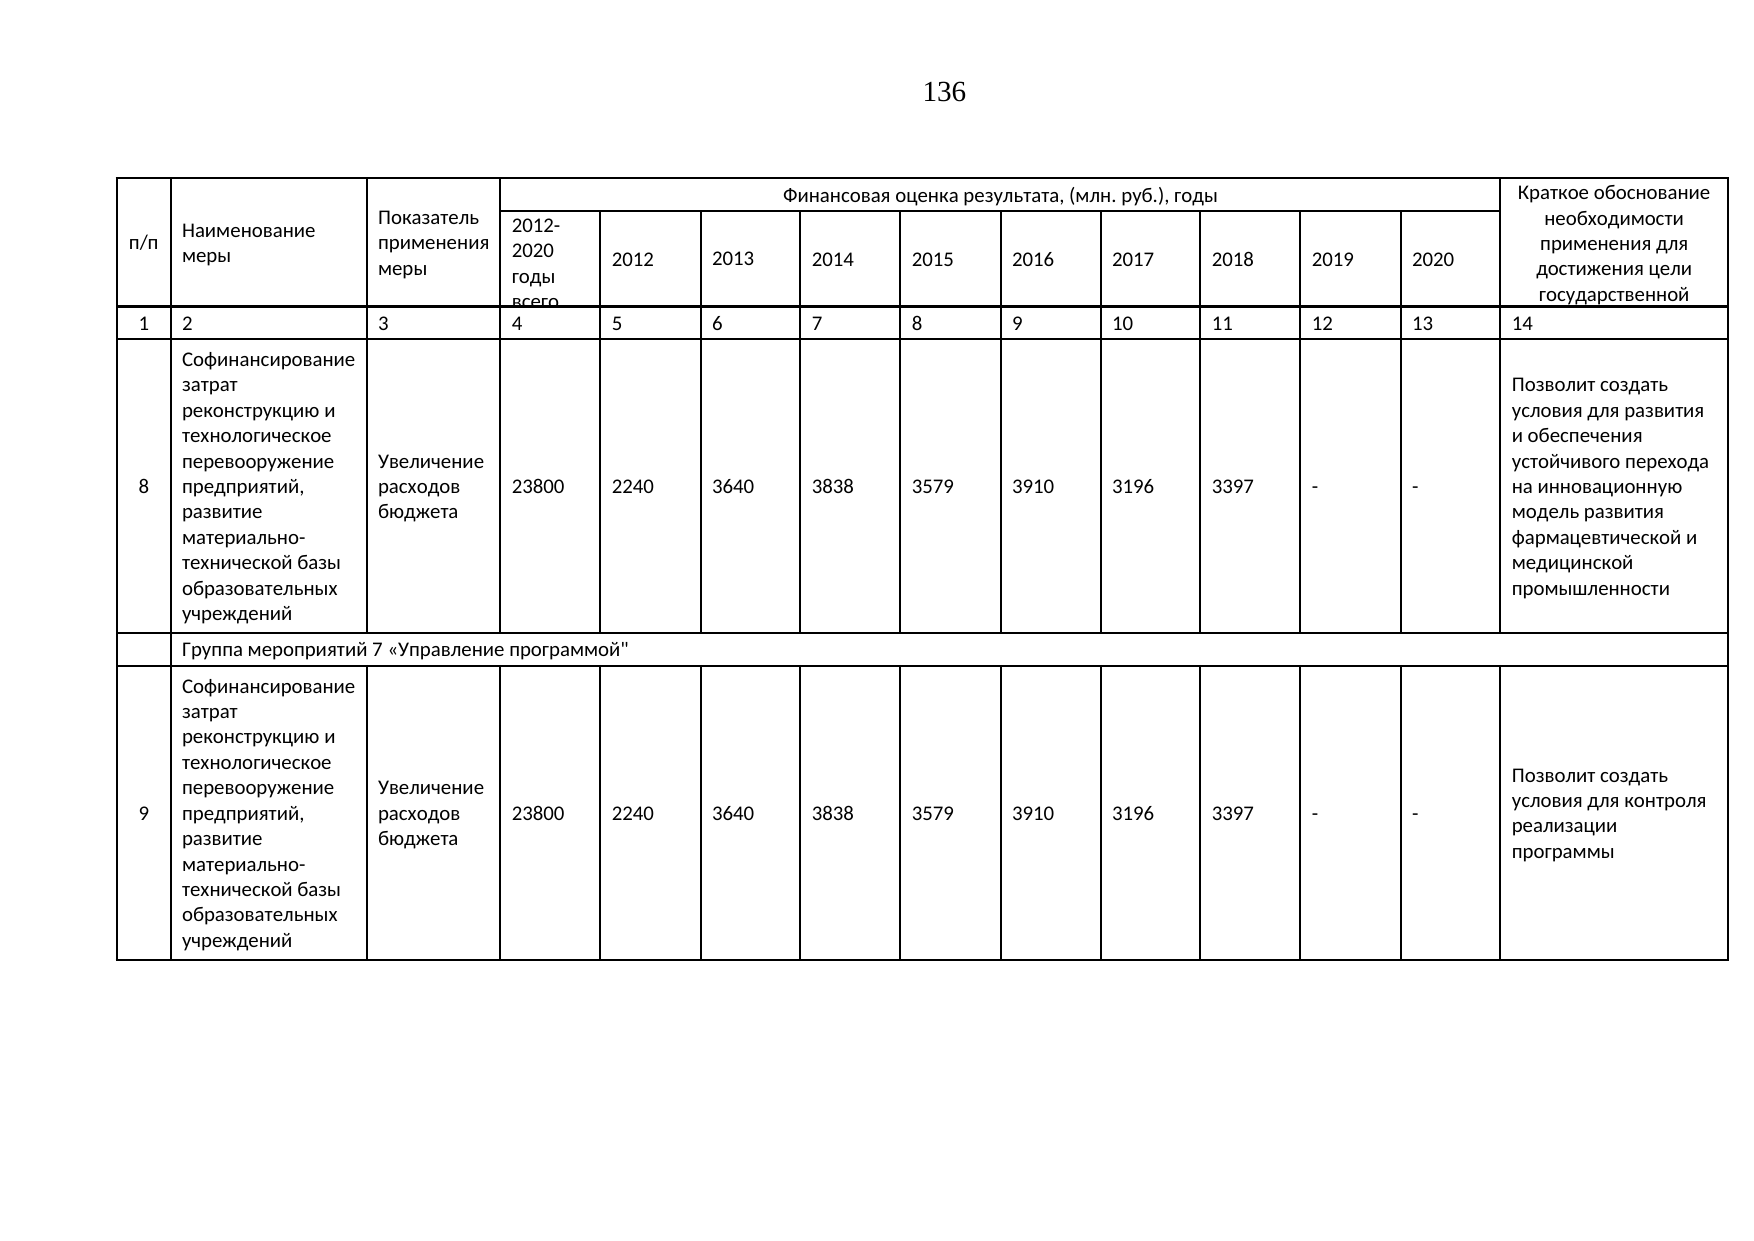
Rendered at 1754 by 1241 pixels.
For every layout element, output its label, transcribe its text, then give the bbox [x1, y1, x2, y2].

table_cell - [1402, 340, 1499, 632]
table_cell 8 [901, 308, 1000, 338]
table_cell 14 [1501, 308, 1727, 338]
table_cell 3397 [1201, 340, 1299, 632]
table_cell 3196 [1102, 340, 1199, 632]
table_cell 3579 [901, 667, 1000, 958]
table_cell Позволит создать условия для развития и обеспечения устойчивого перехода на инновационную модель развития фармацевтической и медицинской промышленности [1501, 340, 1727, 632]
table_cell 2016 [1002, 212, 1100, 305]
table_cell - [1301, 667, 1400, 958]
table_cell [118, 634, 170, 665]
table_cell 23800 [501, 667, 599, 958]
table_cell 3196 [1102, 667, 1199, 958]
table_cell 5 [601, 308, 700, 338]
table_cell 3640 [702, 340, 799, 632]
table_cell 3 [368, 308, 499, 338]
table_header п/п [118, 179, 170, 305]
table_cell Софинансирование затрат реконструкцию и технологическое перевооружение предприятий, развитие материально-технической базы образовательных учреждений [172, 340, 366, 632]
table_cell 2017 [1102, 212, 1199, 305]
table_cell 3838 [801, 667, 899, 958]
table_cell 3838 [801, 340, 899, 632]
table_cell 8 [118, 340, 170, 632]
table_header Показатель применения меры [368, 179, 499, 305]
table_cell Увеличение расходов бюджета [368, 667, 499, 958]
table_cell 2 [172, 308, 366, 338]
table_cell 2014 [801, 212, 899, 305]
table_cell 10 [1102, 308, 1199, 338]
table_cell 9 [1002, 308, 1100, 338]
table_cell Позволит создать условия для контроля реализации программы [1501, 667, 1727, 958]
table_cell - [1301, 340, 1400, 632]
table_cell 2019 [1301, 212, 1400, 305]
table_cell [702, 273, 799, 305]
table_cell 7 [801, 308, 899, 338]
table_cell 2012 [601, 212, 700, 305]
table_cell [702, 212, 799, 241]
table_cell 3640 [702, 667, 799, 958]
table_cell 2020 [1402, 212, 1499, 305]
table_cell 12 [1301, 308, 1400, 338]
table_header Краткое обоснование необходимости применения для достижения цели государственной подпрограммы [1501, 179, 1727, 305]
table_cell 3910 [1002, 340, 1100, 632]
table_cell 2012-2020 годы всего [501, 212, 599, 305]
table_cell 3579 [901, 340, 1000, 632]
table_cell Софинансирование затрат реконструкцию и технологическое перевооружение предприятий, развитие материально-технической базы образовательных учреждений [172, 667, 366, 958]
table_cell 3910 [1002, 667, 1100, 958]
table_cell - [1402, 667, 1499, 958]
table_cell Группа мероприятий 7 «Управление программой" [172, 634, 1727, 665]
table_cell 3397 [1201, 667, 1299, 958]
table_cell 4 [501, 308, 599, 338]
table_cell 2018 [1201, 212, 1299, 305]
table_header Финансовая оценка результата, (млн. руб.), годы [501, 179, 1499, 210]
table_cell Увеличение расходов бюджета [368, 340, 499, 632]
table_cell 2015 [901, 212, 1000, 305]
table_cell 9 [118, 667, 170, 958]
table_cell 2013 [702, 241, 799, 272]
table_header Наименование меры [172, 179, 366, 305]
table_cell 6 [702, 308, 799, 338]
table_cell 23800 [501, 340, 599, 632]
table_cell 13 [1402, 308, 1499, 338]
table_cell 1 [118, 308, 170, 338]
table_cell 2240 [601, 667, 700, 958]
table_cell 2240 [601, 340, 700, 632]
table_cell 11 [1201, 308, 1299, 338]
